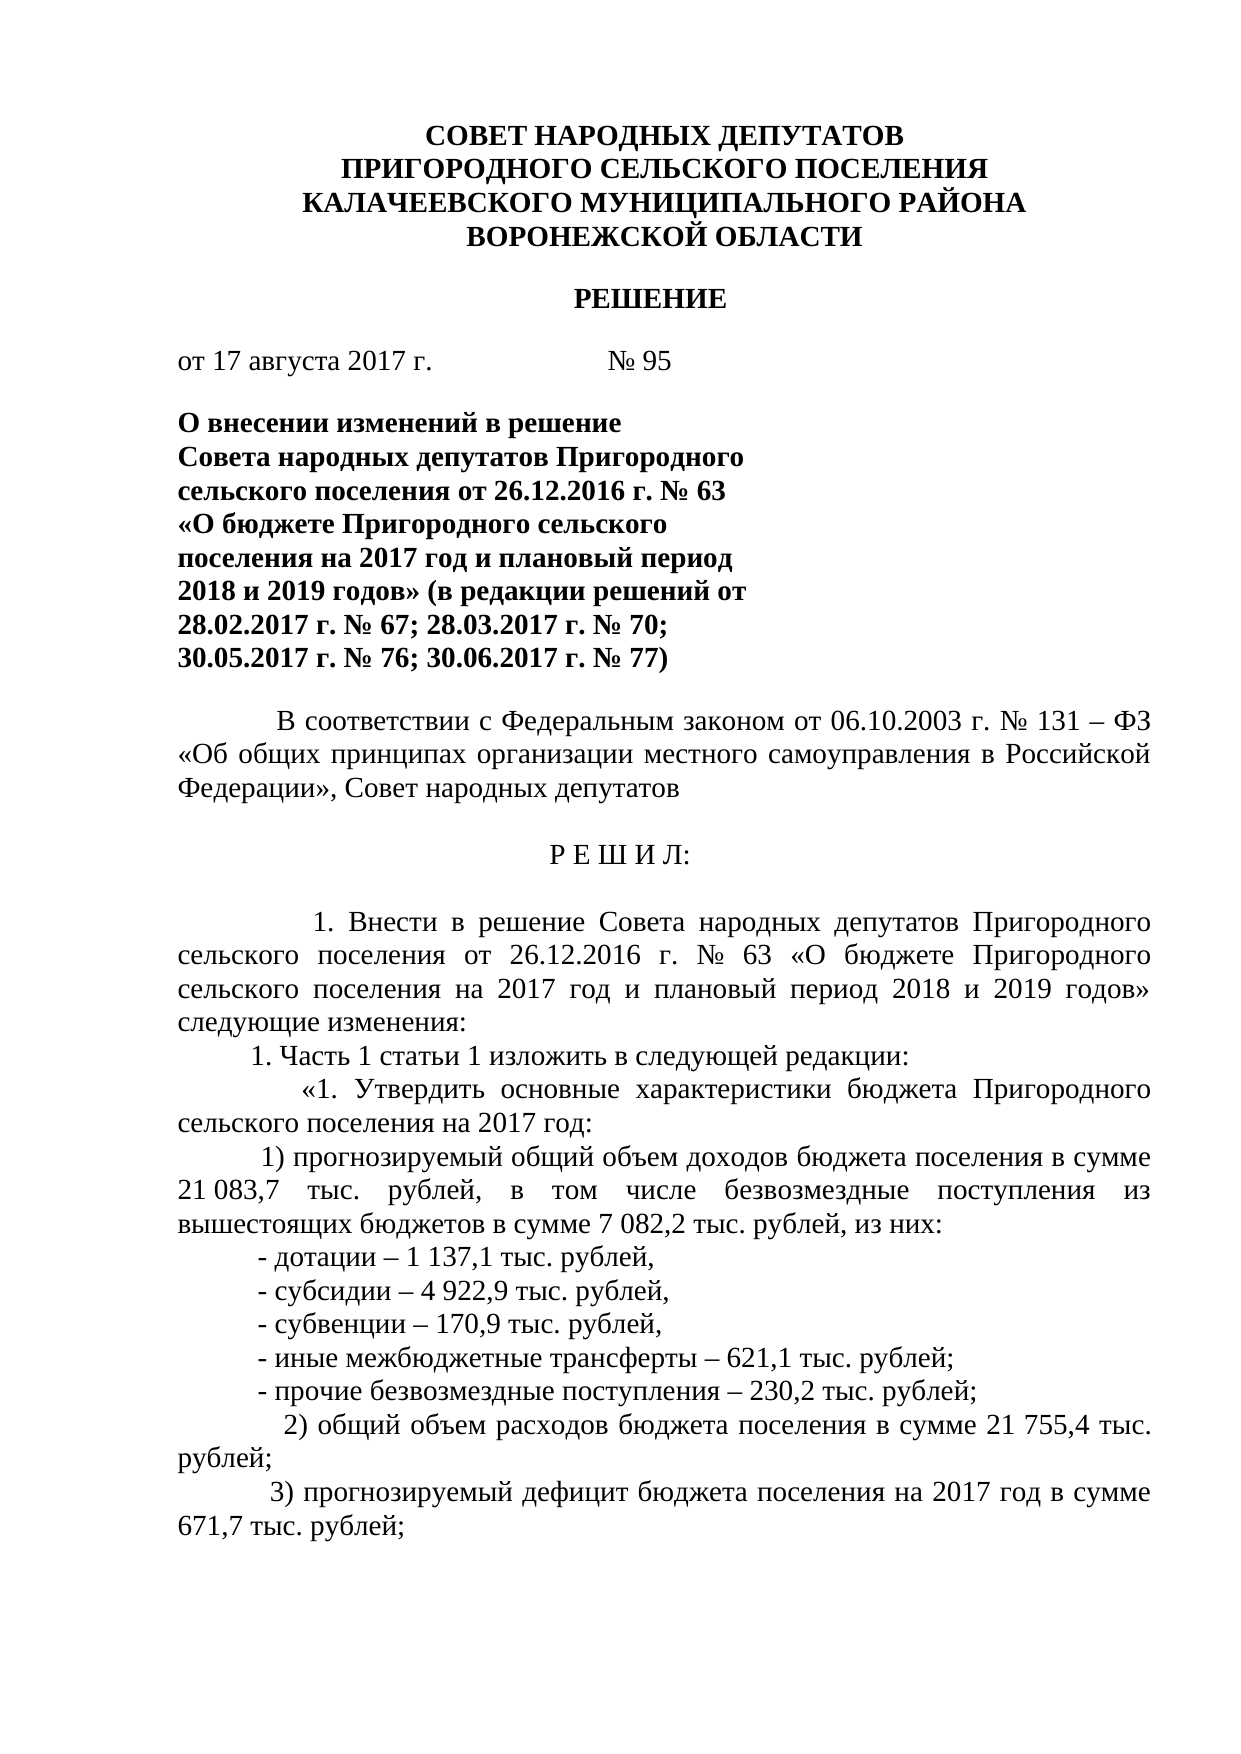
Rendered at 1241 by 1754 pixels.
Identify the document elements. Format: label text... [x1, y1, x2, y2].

text - прочие безвозмездные поступления – 230,2 тыс. рублей; [177, 1373, 1152, 1407]
text сельского поселения от 26.12.2016 г. № 63 [177, 473, 1152, 506]
text «О бюджете Пригородного сельского [177, 506, 1152, 540]
text 1. Часть 1 статьи 1 изложить в следующей редакции: [177, 1038, 1152, 1072]
text Совета народных депутатов Пригородного [177, 439, 1152, 473]
text 3) прогнозируемый дефицит бюджета поселения на 2017 год в сумме 671,7 тыс. рублей; [177, 1474, 1152, 1541]
text 1. Внести в решение Совета народных депутатов Пригородного сельского поселения от 26.12.2016 г. № 63 «О бюджете Пригородного сельского поселения на 2017 год и плановый период 2018 и 2019 годов» следующие изменения: [177, 904, 1152, 1038]
text В соответствии с Федеральным законом от 06.10.2003 г. № 131 – ФЗ «Об общих принципах организации местного самоуправления в Российской Федерации», Совет народных депутатов [177, 703, 1152, 803]
text 30.05.2017 г. № 76; 30.06.2017 г. № 77) [177, 640, 1152, 674]
text СОВЕТ НАРОДНЫХ ДЕПУТАТОВ [177, 118, 1152, 152]
text - субсидии – 4 922,9 тыс. рублей, [177, 1273, 1152, 1306]
text - дотации – 1 137,1 тыс. рублей, [177, 1239, 1152, 1273]
text Р Е Ш И Л: [177, 837, 1152, 870]
text - иные межбюджетные трансферты – 621,1 тыс. рублей; [177, 1340, 1152, 1373]
text от 17 августа 2017 г. № 95 [83, 343, 1152, 377]
text «1. Утвердить основные характеристики бюджета Пригородного сельского поселения на 2017 год: [177, 1072, 1152, 1139]
text 2) общий объем расходов бюджета поселения в сумме 21 755,4 тыс. рублей; [177, 1407, 1152, 1474]
text ВОРОНЕЖСКОЙ ОБЛАСТИ [177, 219, 1152, 252]
text КАЛАЧЕЕВСКОГО МУНИЦИПАЛЬНОГО РАЙОНА [177, 185, 1152, 219]
text поселения на 2017 год и плановый период [177, 540, 1152, 573]
text ПРИГОРОДНОГО СЕЛЬСКОГО ПОСЕЛЕНИЯ [177, 152, 1152, 185]
text 2018 и 2019 годов» (в редакции решений от [177, 573, 1152, 607]
text РЕШЕНИЕ [83, 281, 1152, 314]
text 1) прогнозируемый общий объем доходов бюджета поселения в сумме 21 083,7 тыс. рублей, в том числе безвозмездные поступления из вышестоящих бюджетов в сумме 7 082,2 тыс. рублей, из них: [177, 1139, 1152, 1239]
text О внесении изменений в решение [177, 406, 1152, 439]
text - субвенции – 170,9 тыс. рублей, [177, 1306, 1152, 1340]
text 28.02.2017 г. № 67; 28.03.2017 г. № 70; [177, 607, 1152, 640]
